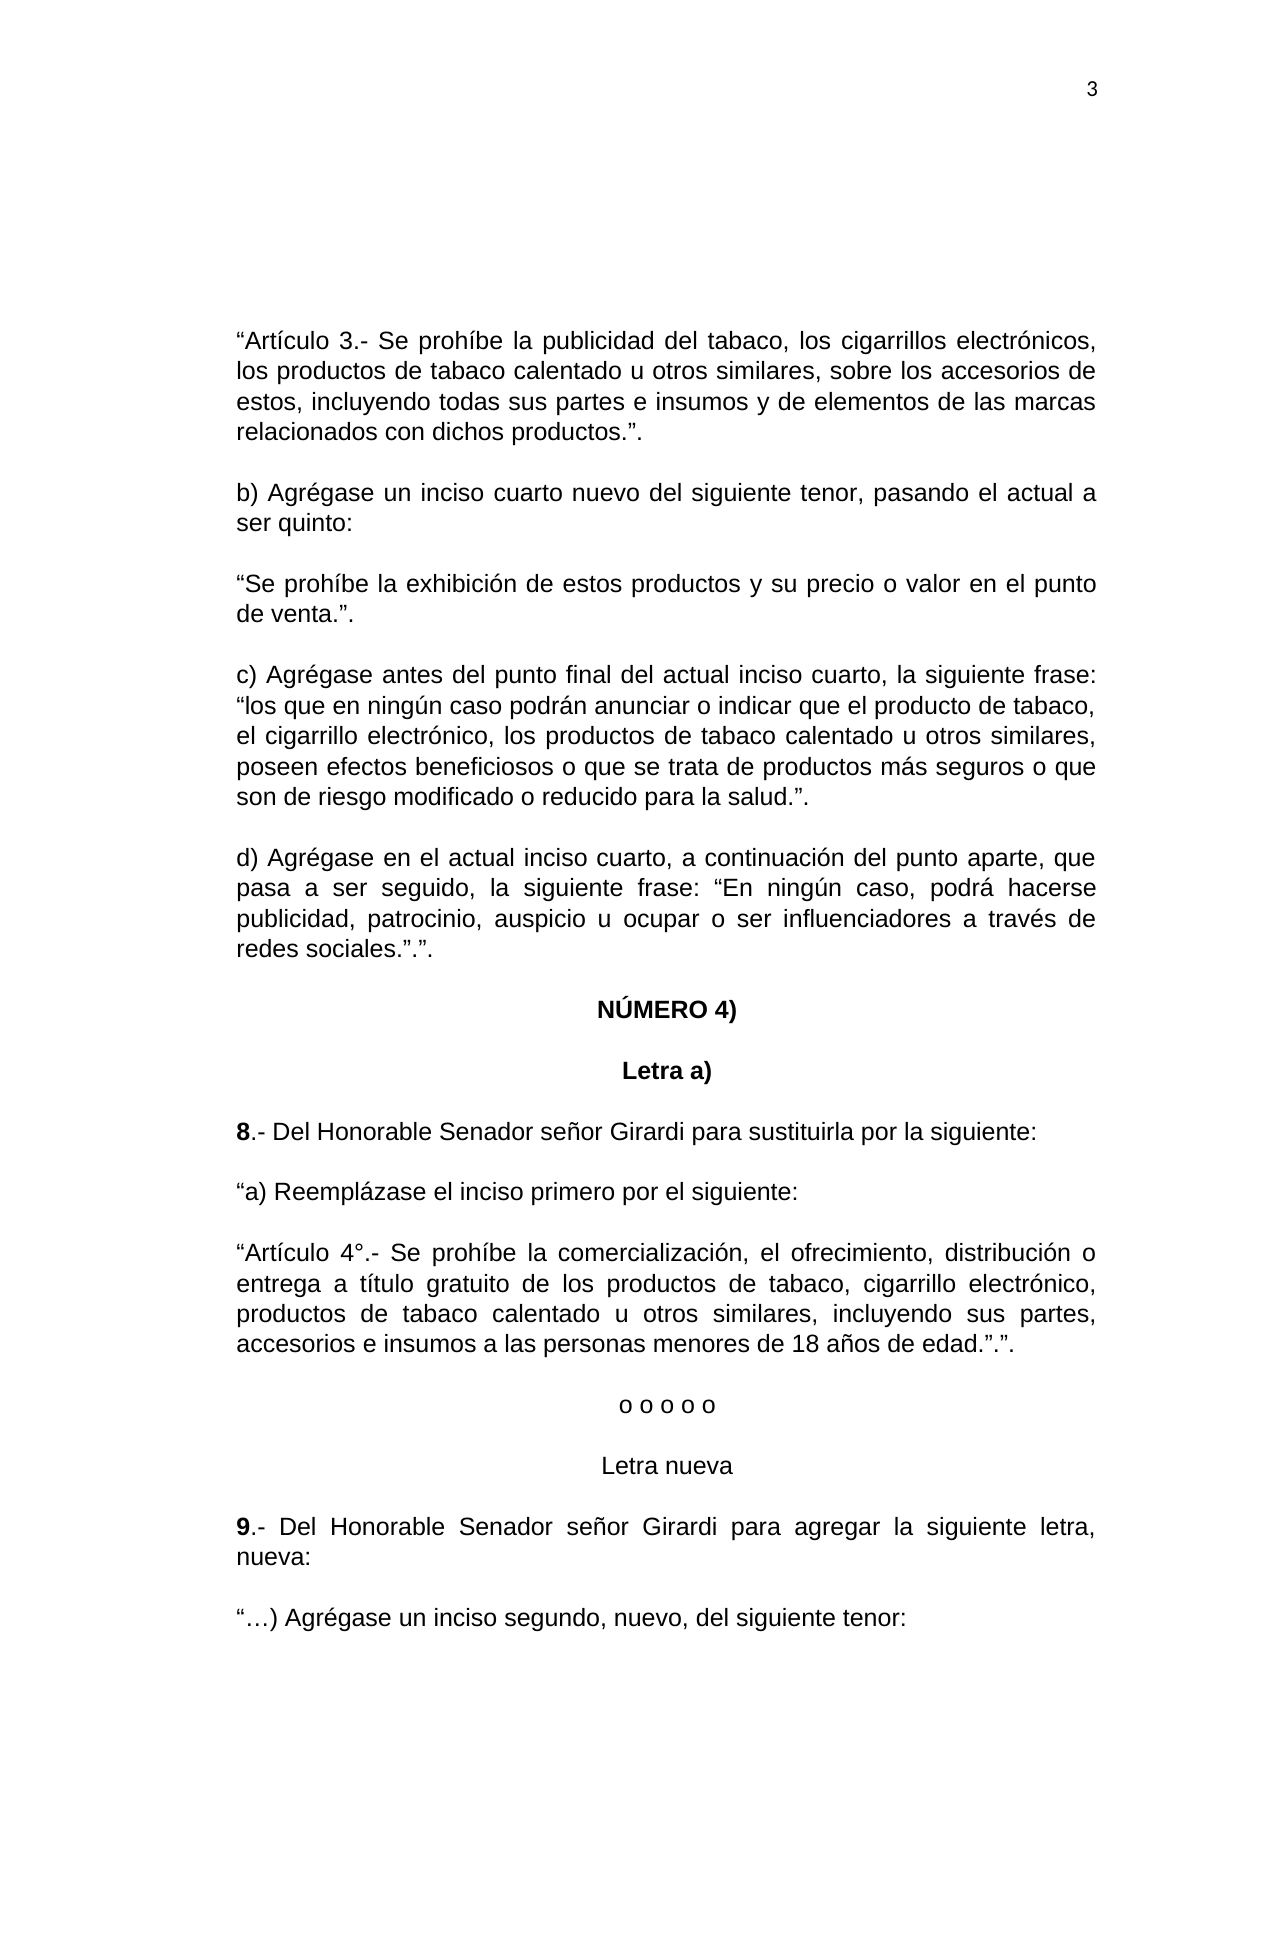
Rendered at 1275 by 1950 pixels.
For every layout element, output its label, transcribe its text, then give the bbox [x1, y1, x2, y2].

text “Se prohíbe la exhibición de estos productos y su precio o valor en el punto de venta.”. [236, 569, 1098, 628]
text 8.- Del Honorable Senador señor Girardi para sustituirla por la siguiente: [236, 1117, 1098, 1145]
text “a) Reemplázase el inciso primero por el siguiente: [236, 1177, 1098, 1206]
text c) Agrégase antes del punto final del actual inciso cuarto, la siguiente frase: “los que en ningún caso podrán anunciar o indicar que el producto de tabaco, el cigarrillo electrónico, los productos de tabaco calentado u otros similares, poseen efectos beneficiosos o que se trata de productos más seguros o que son de riesgo modificado o reducido para la salud.”. [236, 660, 1098, 811]
text 9.- Del Honorable Senador señor Girardi para agregar la siguiente letra, nueva: [236, 1512, 1098, 1571]
text “Artículo 4°.- Se prohíbe la comercialización, el ofrecimiento, distribución o entrega a título gratuito de los productos de tabaco, cigarrillo electrónico, productos de tabaco calentado u otros similares, incluyendo sus partes, accesorios e insumos a las personas menores de 18 años de edad.”.”. [236, 1238, 1098, 1358]
text d) Agrégase en el actual inciso cuarto, a continuación del punto aparte, que pasa a ser seguido, la siguiente frase: “En ningún caso, podrá hacerse publicidad, patrocinio, auspicio u ocupar o ser influenciadores a través de redes sociales.”.”. [236, 843, 1098, 963]
text “Artículo 3.- Se prohíbe la publicidad del tabaco, los cigarrillos electrónicos, los productos de tabaco calentado u otros similares, sobre los accesorios de estos, incluyendo todas sus partes e insumos y de elementos de las marcas relacionados con dichos productos.”. [236, 326, 1098, 446]
text b) Agrégase un inciso cuarto nuevo del siguiente tenor, pasando el actual a ser quinto: [236, 478, 1098, 537]
text o o o o o [236, 1390, 1098, 1419]
text Letra nueva [236, 1451, 1098, 1480]
text “…) Agrégase un inciso segundo, nuevo, del siguiente tenor: [236, 1603, 1098, 1632]
text Letra a) [236, 1056, 1098, 1084]
text NÚMERO 4) [236, 995, 1098, 1024]
